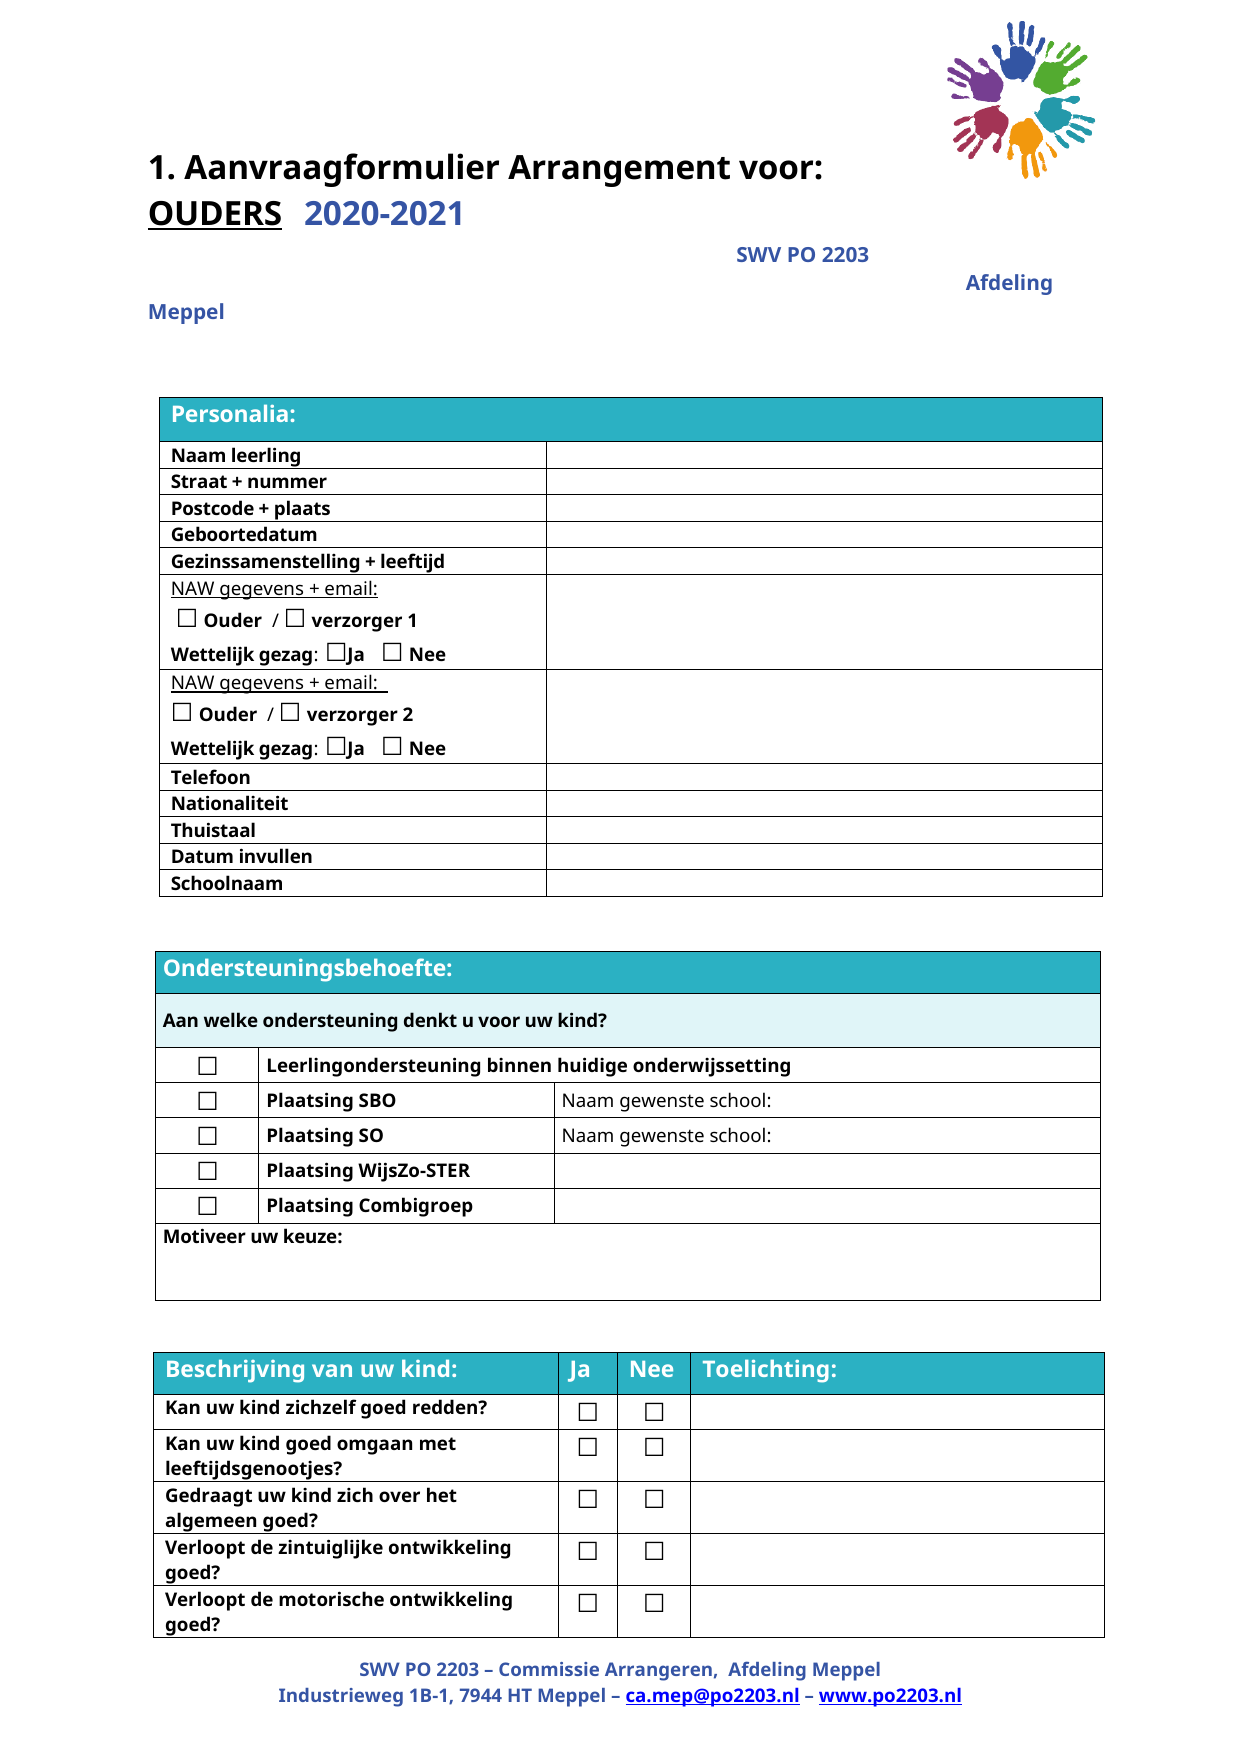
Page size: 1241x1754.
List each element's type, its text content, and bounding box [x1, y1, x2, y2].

table_cell [618, 1482, 690, 1533]
table_cell [555, 1189, 1100, 1223]
table_cell [691, 1395, 1104, 1429]
table_cell [547, 575, 1102, 668]
table_cell Thuistaal [160, 817, 546, 843]
table_cell Plaatsing Combigroep [259, 1189, 554, 1223]
table_cell [547, 442, 1102, 467]
table_cell [618, 1586, 690, 1637]
table_cell Leerlingondersteuning binnen huidige onderwijssetting [259, 1048, 1100, 1082]
table_cell [559, 1430, 617, 1481]
table_header Nee [618, 1353, 690, 1394]
table_cell NAW gegevens + email: Ouder / verzorger 1 Wettelijk gezag: Ja Nee [160, 575, 546, 668]
table_cell Geboortedatum [160, 522, 546, 547]
table_cell Aan welke ondersteuning denkt u voor uw kind? [156, 994, 1100, 1047]
table_header Ja [559, 1353, 617, 1394]
table_cell [547, 764, 1102, 790]
table_cell Telefoon [160, 764, 546, 790]
table_cell [547, 844, 1102, 869]
table_cell [547, 495, 1102, 521]
table_cell Datum invullen [160, 844, 546, 869]
table_cell Plaatsing SO [259, 1118, 554, 1152]
table_cell [691, 1586, 1104, 1637]
table_cell Postcode + plaats [160, 495, 546, 521]
table_cell Gedraagt uw kind zich over het algemeen goed? [154, 1482, 558, 1533]
table_cell [618, 1534, 690, 1585]
table_cell [691, 1534, 1104, 1585]
table_cell Verloopt de zintuiglijke ontwikkeling goed? [154, 1534, 558, 1585]
table_cell [156, 1189, 258, 1223]
table_cell [618, 1430, 690, 1481]
table_cell [555, 1154, 1100, 1187]
table_cell [559, 1482, 617, 1533]
table_cell [156, 1083, 258, 1117]
table_cell Naam gewenste school: [555, 1118, 1100, 1152]
table_cell [547, 522, 1102, 547]
text 1. Aanvraagformulier Arrangement voor: OUDERS 2020-2021 SWV PO 2203 Afdeling Meppel [148, 144, 1093, 325]
table_header Toelichting: [691, 1353, 1104, 1394]
table_cell [547, 870, 1102, 896]
table_cell [547, 791, 1102, 816]
table_cell [547, 469, 1102, 494]
table_cell Kan uw kind goed omgaan met leeftijdsgenootjes? [154, 1430, 558, 1481]
table_cell Verloopt de motorische ontwikkeling goed? [154, 1586, 558, 1637]
table_cell Naam gewenste school: [555, 1083, 1100, 1117]
table_cell Plaatsing WijsZo-STER [259, 1154, 554, 1187]
table_cell [559, 1534, 617, 1585]
table_cell [547, 670, 1102, 763]
table_cell Motiveer uw keuze: [156, 1224, 1100, 1300]
table_header Ondersteuningsbehoefte: [156, 952, 1100, 993]
table_header Beschrijving van uw kind: [154, 1353, 558, 1394]
table_cell Straat + nummer [160, 469, 546, 494]
table_cell NAW gegevens + email: Ouder / verzorger 2 Wettelijk gezag: Ja Nee [160, 670, 546, 763]
table_cell [547, 548, 1102, 574]
table_cell [691, 1482, 1104, 1533]
table_cell Kan uw kind zichzelf goed redden? [154, 1395, 558, 1429]
picture [943, 17, 1097, 184]
table_cell [691, 1430, 1104, 1481]
table_cell [156, 1118, 258, 1152]
table_cell Gezinssamenstelling + leeftijd [160, 548, 546, 574]
table_cell Plaatsing SBO [259, 1083, 554, 1117]
table_cell [547, 817, 1102, 843]
table_cell [156, 1154, 258, 1187]
table_cell [559, 1586, 617, 1637]
table_cell [618, 1395, 690, 1429]
table_header Personalia: [160, 398, 1102, 441]
table_cell Naam leerling [160, 442, 546, 467]
table_cell [156, 1048, 258, 1082]
table_cell [559, 1395, 617, 1429]
table_cell Schoolnaam [160, 870, 546, 896]
table_cell Nationaliteit [160, 791, 546, 816]
